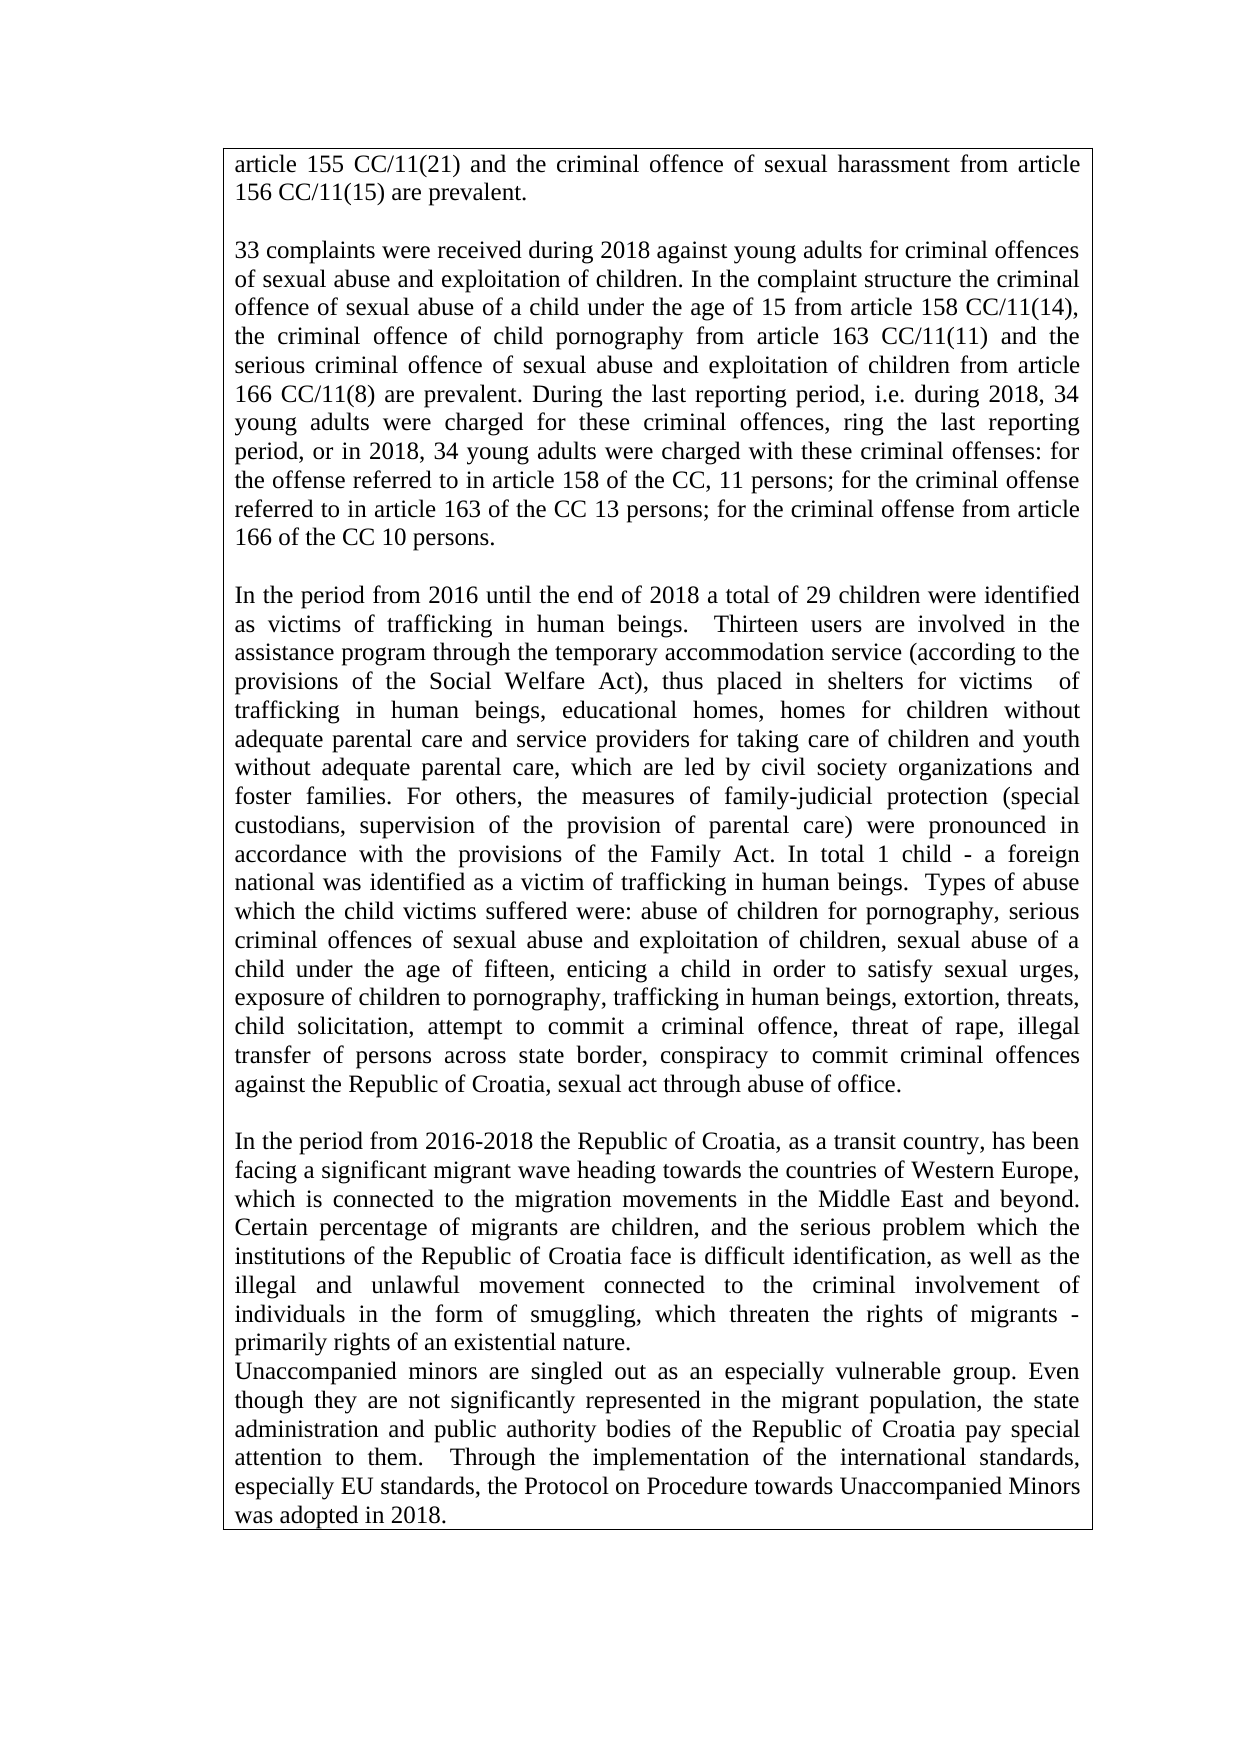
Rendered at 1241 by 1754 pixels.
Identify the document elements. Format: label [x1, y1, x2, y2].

table_header [224, 149, 1092, 1529]
